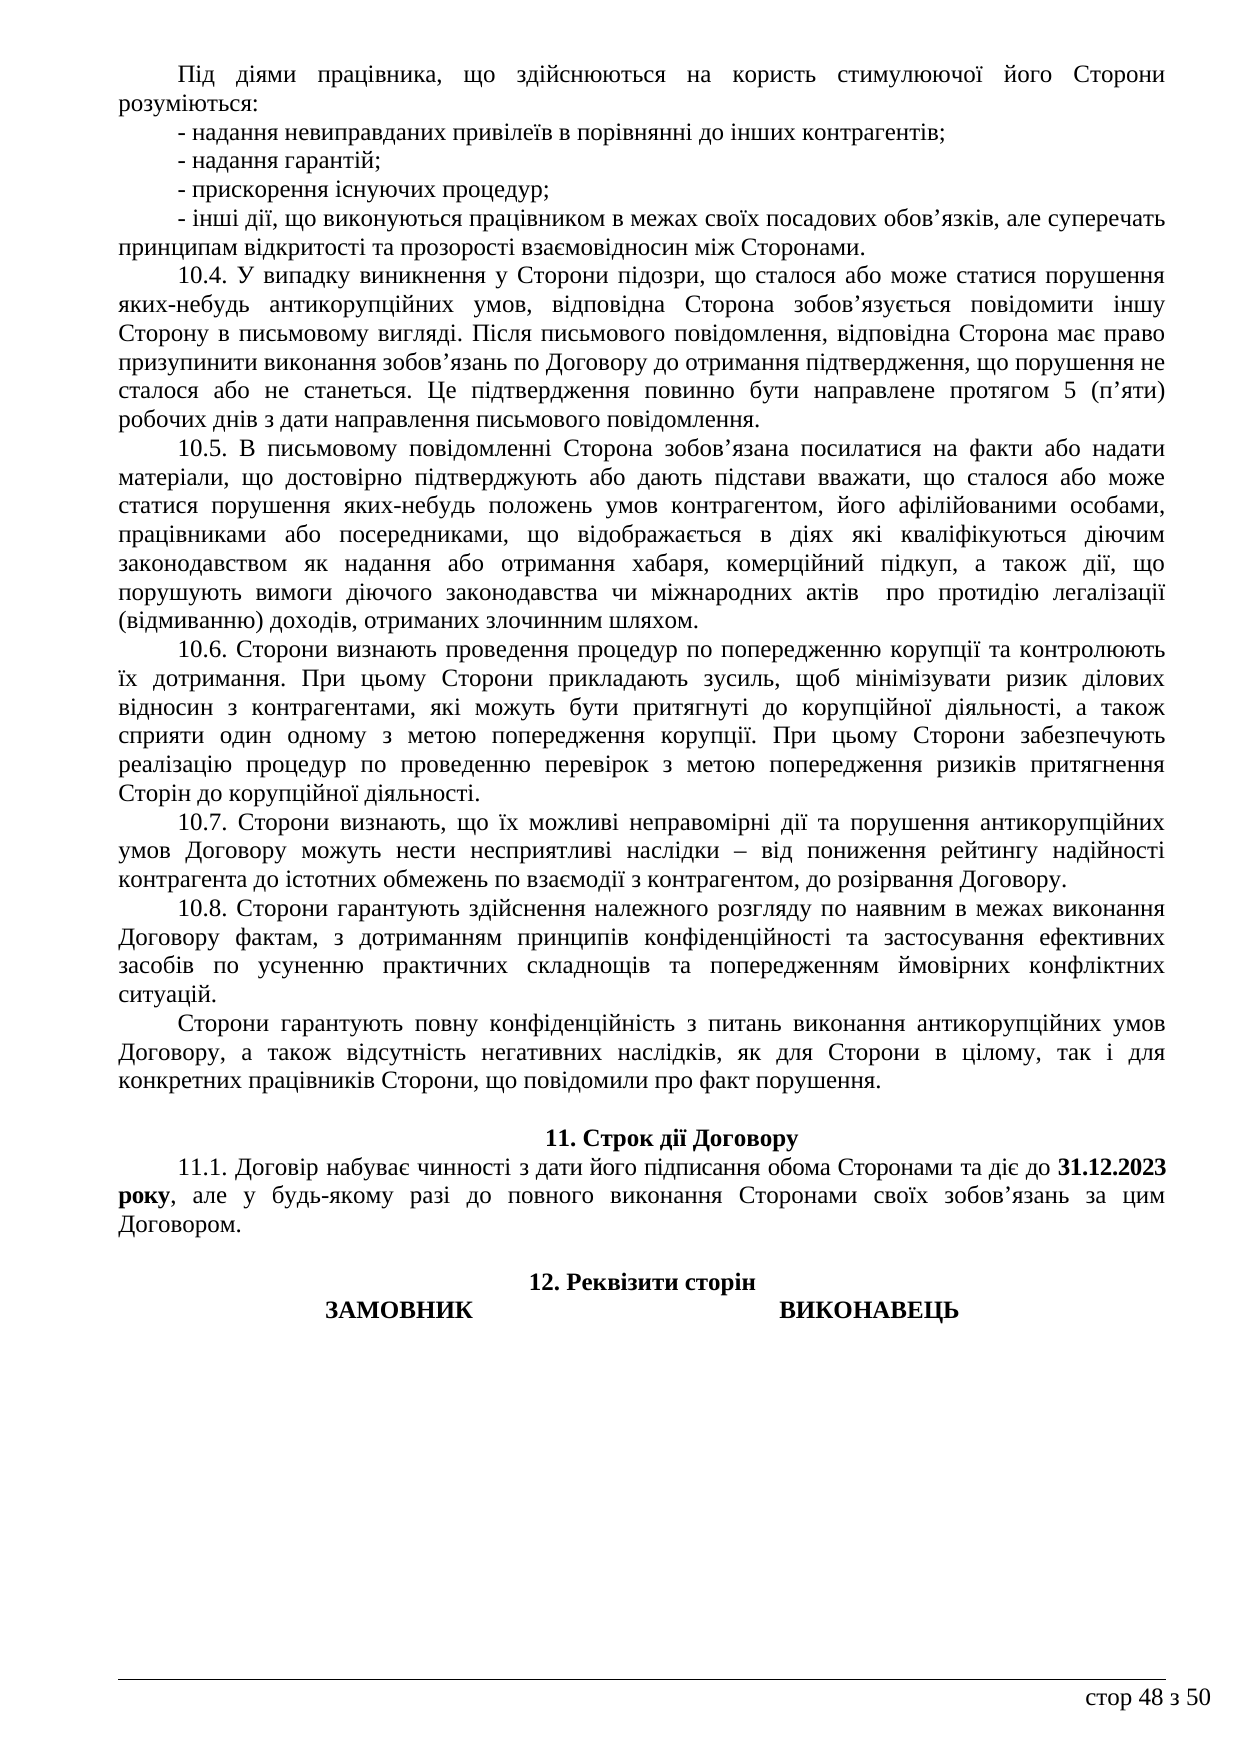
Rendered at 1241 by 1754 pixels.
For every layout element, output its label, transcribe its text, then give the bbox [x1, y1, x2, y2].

list - прискорення існуючих процедур; [118, 174, 1166, 203]
list - інші дії, що виконуються працівником в межах своїх посадових обов’язків, але суперечать принципам відкритості та прозорості взаємовідносин між Сторонами. [118, 203, 1166, 260]
text ЗАМОВНИК ВИКОНАВЕЦЬ [118, 1295, 1166, 1324]
text 10.8. Сторони гарантують здійснення належного розгляду по наявним в межах виконання Договору фактам, з дотриманням принципів конфіденційності та застосування ефективних засобів по усуненню практичних складнощів та попередженням ймовірних конфліктних ситуацій. [118, 893, 1166, 1008]
text 10.4. У випадку виникнення у Сторони підозри, що сталося або може статися порушення яких-небудь антикорупційних умов, відповідна Сторона зобов’язується повідомити іншу Сторону в письмовому вигляді. Після письмового повідомлення, відповідна Сторона має право призупинити виконання зобов’язань по Договору до отримання підтвердження, що порушення не сталося або не станеться. Це підтвердження повинно бути направлене протягом 5 (п’яти) робочих днів з дати направлення письмового повідомлення. [118, 260, 1166, 433]
text 10.7. Сторони визнають, що їх можливі неправомірні дії та порушення антикорупційних умов Договору можуть нести несприятливі наслідки – від пониження рейтингу надійності контрагента до істотних обмежень по взаємодії з контрагентом, до розірвання Договору. [118, 807, 1166, 893]
text Сторони гарантують повну конфіденційність з питань виконання антикорупційних умов Договору, а також відсутність негативних наслідків, як для Сторони в цілому, так і для конкретних працівників Сторони, що повідомили про факт порушення. [118, 1008, 1166, 1094]
list - надання невиправданих привілеїв в порівнянні до інших контрагентів; [118, 117, 1166, 145]
text 11. Строк дії Договору [118, 1123, 1166, 1152]
text 10.5. В письмовому повідомленні Сторона зобов’язана посилатися на факти або надати матеріали, що достовірно підтверджують або дають підстави вважати, що сталося або може статися порушення яких-небудь положень умов контрагентом, його афілійованими особами, працівниками або посередниками, що відображається в діях які кваліфікуються діючим законодавством як надання або отримання хабаря, комерційний підкуп, а також дії, що порушують вимоги діючого законодавства чи міжнародних актів про протидію легалізації (відмиванню) доходів, отриманих злочинним шляхом. [118, 433, 1166, 634]
text 11.1. Договір набуває чинності з дати його підписання обома Сторонами та діє до 31.12.2023 року, але у будь-якому разі до повного виконання Сторонами своїх зобов’язань за цим Договором. [118, 1152, 1166, 1238]
text Під діями працівника, що здійснюються на користь стимулюючої його Сторони розуміються: [118, 59, 1166, 117]
text 10.6. Сторони визнають проведення процедур по попередженню корупції та контролюють їх дотримання. При цьому Сторони прикладають зусиль, щоб мінімізувати ризик ділових відносин з контрагентами, які можуть бути притягнуті до корупційної діяльності, а також сприяти один одному з метою попередження корупції. При цьому Сторони забезпечують реалізацію процедур по проведенню перевірок з метою попередження ризиків притягнення Сторін до корупційної діяльності. [118, 634, 1166, 807]
list - надання гарантій; [118, 145, 1166, 174]
text 12. Реквізити сторін [118, 1267, 1166, 1295]
